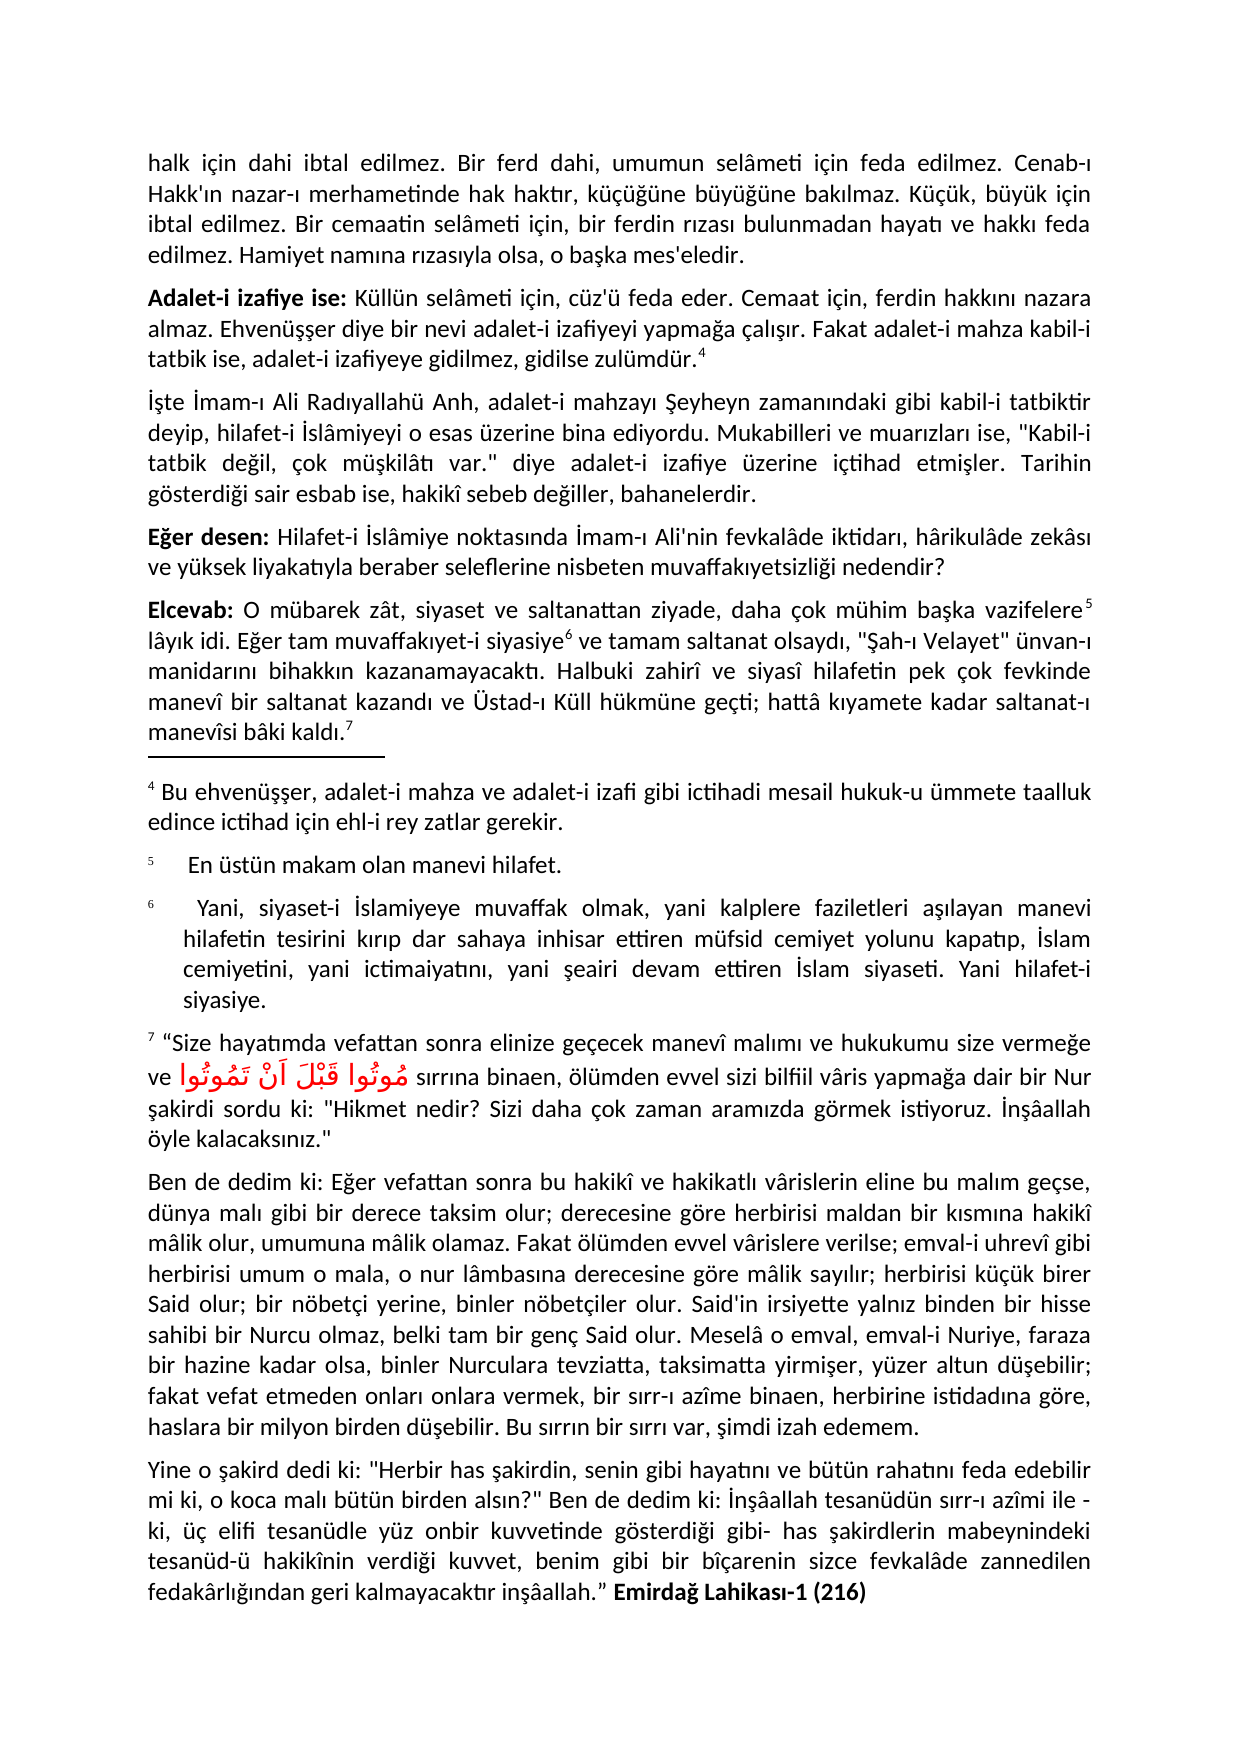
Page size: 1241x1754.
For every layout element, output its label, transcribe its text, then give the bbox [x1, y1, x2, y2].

text İşte İmam-ı Ali Radıyallahü Anh, adalet-i mahzayı Şeyheyn zamanındaki gibi kabil-i tatbiktir deyip, hilafet-i İslâmiyeyi o esas üzerine bina ediyordu. Mukabilleri ve muarızları ise, "Kabil-i tatbik değil, çok müşkilâtı var." diye adalet-i izafiye üzerine içtihad etmişler. Tarihin gösterdiği sair esbab ise, hakikî sebeb değiller, bahanelerdir. [148, 386, 1093, 508]
text Eğer desen: Hilafet-i İslâmiye noktasında İmam-ı Ali'nin fevkalâde iktidarı, hârikulâde zekâsı ve yüksek liyakatıyla beraber seleflerine nisbeten muvaffakıyetsizliği nedendir? [148, 521, 1093, 582]
text Elcevab: O mübarek zât, siyaset ve saltanattan ziyade, daha çok mühim başka vazifelere lâyık idi. Eğer tam muvaffakıyet-i siyasiye ve tamam saltanat olsaydı, "Şah-ı Velayet" ünvan-ı manidarını bihakkın kazanamayacaktı. Halbuki zahirî ve siyasî hilafetin pek çok fevkinde manevî bir saltanat kazandı ve Üstad-ı Küll hükmüne geçti; hattâ kıyamete kadar saltanat-ı manevîsi bâki kaldı. [148, 594, 1093, 747]
text Adalet-i izafiye ise: Küllün selâmeti için, cüz'ü feda eder. Cemaat için, ferdin hakkını nazara almaz. Ehvenüşşer diye bir nevi adalet-i izafiyeyi yapmağa çalışır. Fakat adalet-i mahza kabil-i tatbik ise, adalet-i izafiyeye gidilmez, gidilse zulümdür. [148, 282, 1093, 374]
text Adalet-i mahza ile adalet-i izafiyenin izahı şudur ki: مَنْ قَتَلَ نَفْسًا بِغَيْرِ نَفْسٍ اَوْ فَسَادٍ فِى اْلاَرْضِ فَكَاَنَّمَا قَتَلَ النَّاسَ جَمِيعًا âyetin mana-yı işarîsiyle: Bir masumun hakkı, bütün halk için dahi ibtal edilmez. Bir ferd dahi, umumun selâmeti için feda edilmez. Cenab-ı Hakk'ın nazar-ı merhametinde hak haktır, küçüğüne büyüğüne bakılmaz. Küçük, büyük için ibtal edilmez. Bir cemaatin selâmeti için, bir ferdin rızası bulunmadan hayatı ve hakkı feda edilmez. Hamiyet namına rızasıyla olsa, o başka mes'eledir. [148, 148, 1093, 270]
